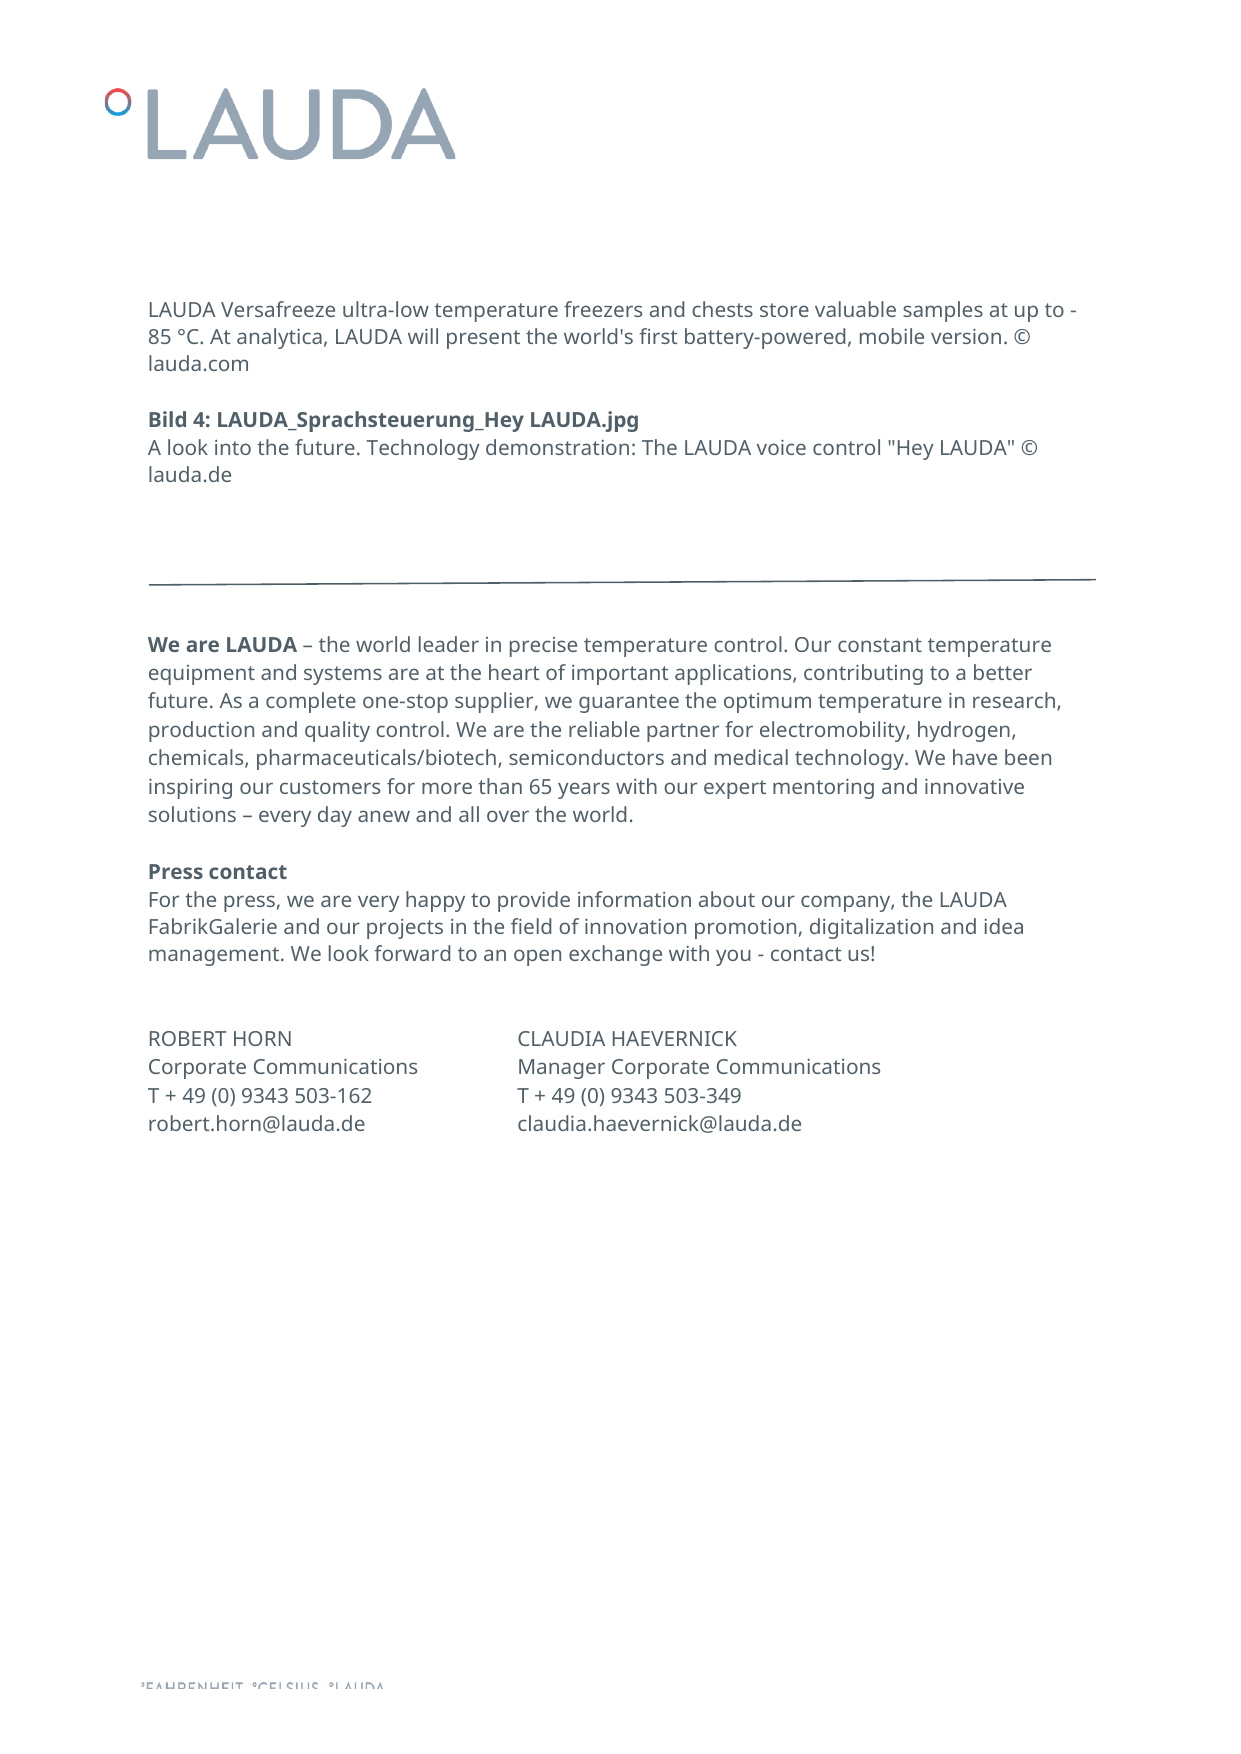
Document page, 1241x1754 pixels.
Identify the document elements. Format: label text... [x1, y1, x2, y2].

picture [104, 88, 456, 160]
text T + 49 (0) 9343 503-162 T + 49 (0) 9343 503-349 [148, 1081, 1092, 1109]
text A look into the future. Technology demonstration: The LAUDA voice control "Hey LAUDA" © lauda.de [148, 433, 1092, 488]
text For the press, we are very happy to provide information about our company, the LAUDA FabrikGalerie and our projects in the field of innovation promotion, digitalization and idea management. We look forward to an open exchange with you - contact us! [148, 886, 1092, 967]
text Bild 4: LAUDA_Sprachsteuerung_Hey LAUDA.jpg [148, 405, 1092, 433]
text robert.horn@lauda.de claudia.haevernick@lauda.de [148, 1109, 1092, 1138]
text Corporate Communications Manager Corporate Communications [148, 1052, 1092, 1081]
text LAUDA Versafreeze ultra-low temperature freezers and chests store valuable samples at up to -85 °C. At analytica, LAUDA will present the world's first battery-powered, mobile version. © lauda.com [148, 295, 1092, 377]
text We are LAUDA – the world leader in precise temperature control. Our constant temperature equipment and systems are at the heart of important applications, contributing to a better future. As a complete one-stop supplier, we guarantee the optimum temperature in research, production and quality control. We are the reliable partner for electromobility, hydrogen, chemicals, pharmaceuticals/biotech, semiconductors and medical technology. We have been inspiring our customers for more than 65 years with our expert mentoring and innovative solutions – every day anew and all over the world. [148, 630, 1092, 829]
text ROBERT HORN CLAUDIA HAEVERNICK [148, 1024, 1092, 1052]
text Press contact [148, 857, 1092, 886]
picture [140, 1682, 384, 1689]
